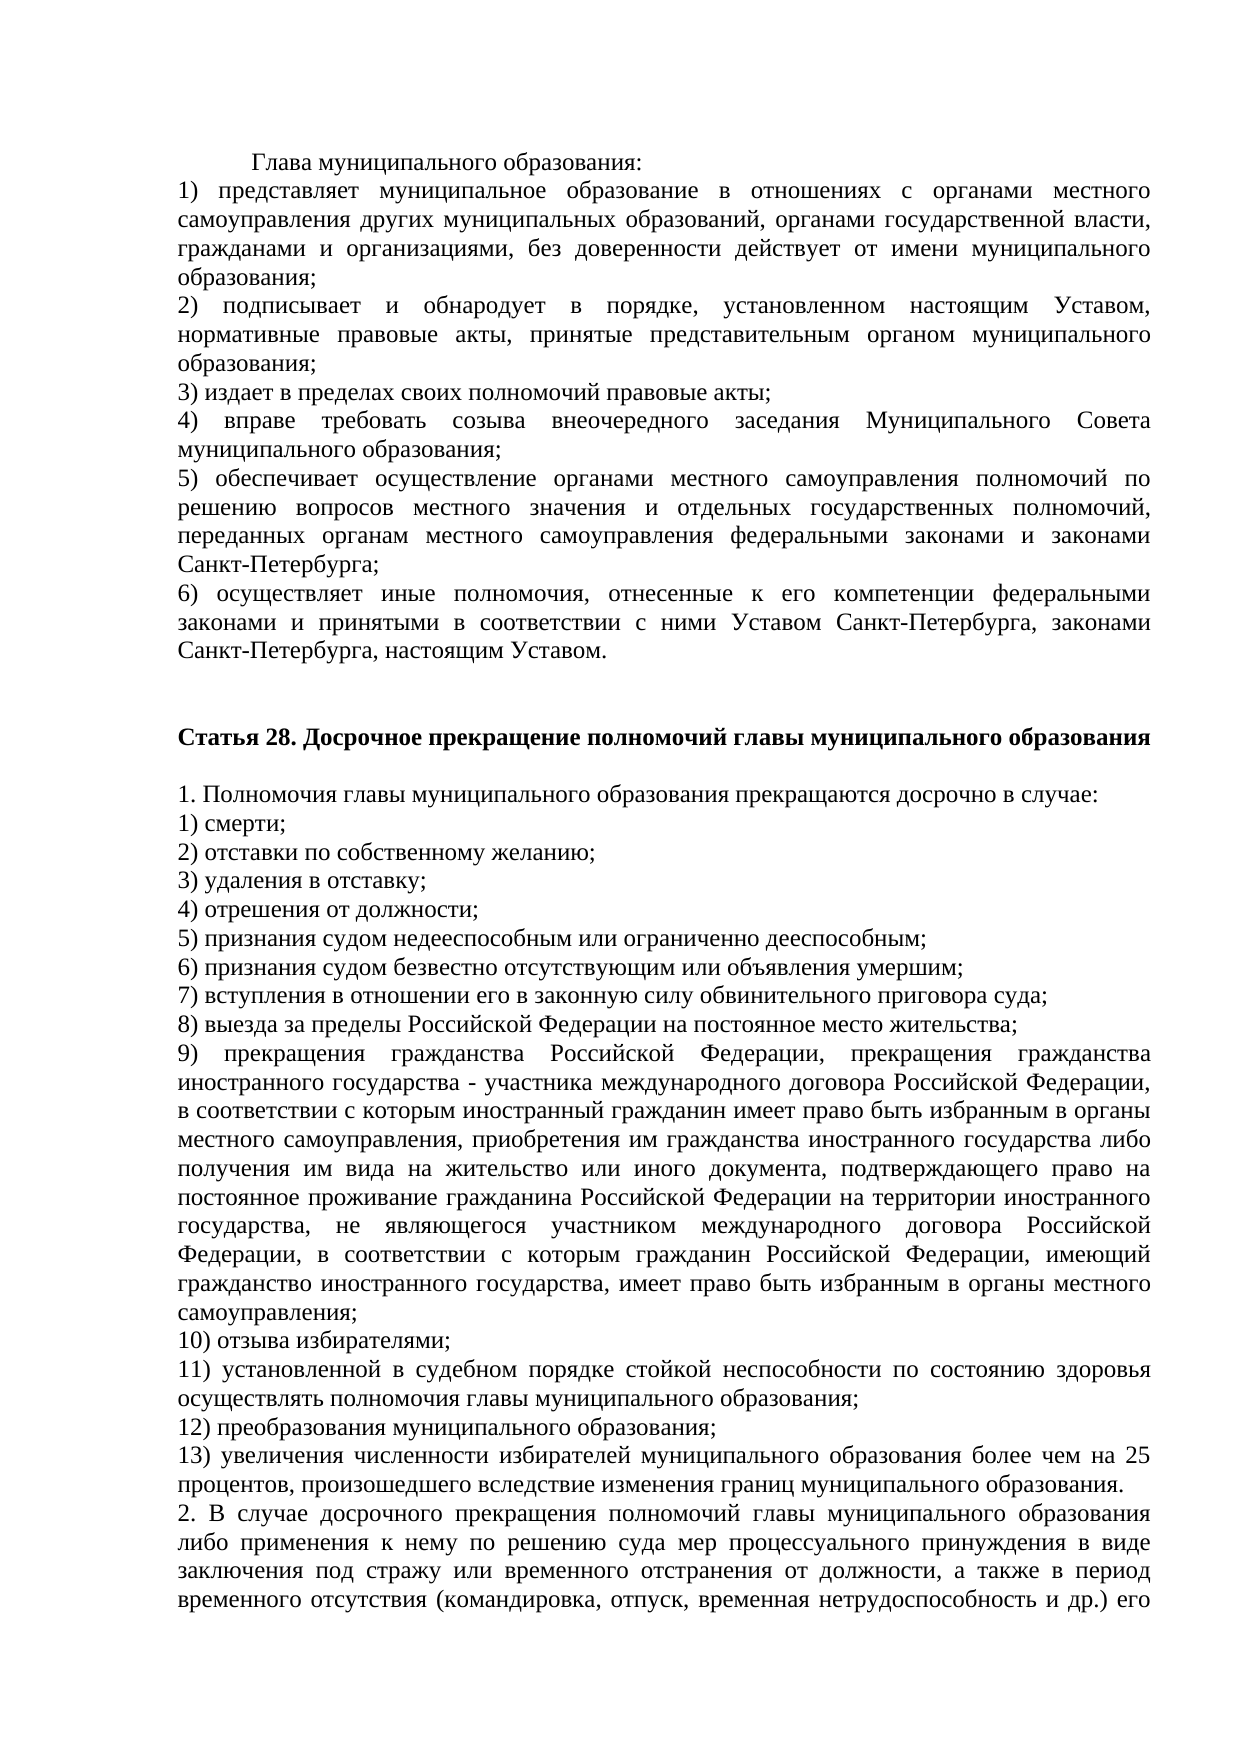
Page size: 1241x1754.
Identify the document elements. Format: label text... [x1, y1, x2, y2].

text 13) увеличения численности избирателей муниципального образования более чем на 25 процентов, произошедшего вследствие изменения границ муниципального образования. [177, 1441, 1152, 1498]
text Глава муниципального образования: [177, 147, 1152, 176]
text 7) вступления в отношении его в законную силу обвинительного приговора суда; [177, 981, 1152, 1009]
text 12) преобразования муниципального образования; [177, 1412, 1152, 1441]
text Статья 28. Досрочное прекращение полномочий главы муниципального образования [177, 722, 1152, 751]
text 1) смерти; [177, 808, 1152, 837]
text 2) отставки по собственному желанию; [177, 837, 1152, 866]
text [177, 1498, 1152, 1613]
text 5) признания судом недееспособным или ограниченно дееспособным; [177, 923, 1152, 952]
text 11) установленной в судебном порядке стойкой неспособности по состоянию здоровья осуществлять полномочия главы муниципального образования; [177, 1354, 1152, 1412]
text 5) обеспечивает осуществление органами местного самоуправления полномочий по решению вопросов местного значения и отдельных государственных полномочий, переданных органам местного самоуправления федеральными законами и законами Санкт-Петербурга; [177, 463, 1152, 578]
text 2) подписывает и обнародует в порядке, установленном настоящим Уставом, нормативные правовые акты, принятые представительным органом муниципального образования; [177, 291, 1152, 377]
text 1. Полномочия главы муниципального образования прекращаются досрочно в случае: [177, 779, 1152, 808]
text 1) представляет муниципальное образование в отношениях с органами местного самоуправления других муниципальных образований, органами государственной власти, гражданами и организациями, без доверенности действует от имени муниципального образования; [177, 176, 1152, 291]
text 3) издает в пределах своих полномочий правовые акты; [177, 377, 1152, 406]
text 6) осуществляет иные полномочия, отнесенные к его компетенции федеральными законами и принятыми в соответствии с ними Уставом Санкт-Петербурга, законами Санкт-Петербурга, настоящим Уставом. [177, 578, 1152, 664]
text 9) прекращения гражданства Российской Федерации, прекращения гражданства иностранного государства - участника международного договора Российской Федерации, в соответствии с которым иностранный гражданин имеет право быть избранным в органы местного самоуправления, приобретения им гражданства иностранного государства либо получения им вида на жительство или иного документа, подтверждающего право на постоянное проживание гражданина Российской Федерации на территории иностранного государства, не являющегося участником международного договора Российской Федерации, в соответствии с которым гражданин Российской Федерации, имеющий гражданство иностранного государства, имеет право быть избранным в органы местного самоуправления; [177, 1038, 1152, 1326]
text 4) вправе требовать созыва внеочередного заседания Муниципального Совета муниципального образования; [177, 406, 1152, 463]
text 4) отрешения от должности; [177, 894, 1152, 923]
text 6) признания судом безвестно отсутствующим или объявления умершим; [177, 952, 1152, 981]
text 3) удаления в отставку; [177, 866, 1152, 894]
text 8) выезда за пределы Российской Федерации на постоянное место жительства; [177, 1009, 1152, 1038]
text 10) отзыва избирателями; [177, 1326, 1152, 1354]
